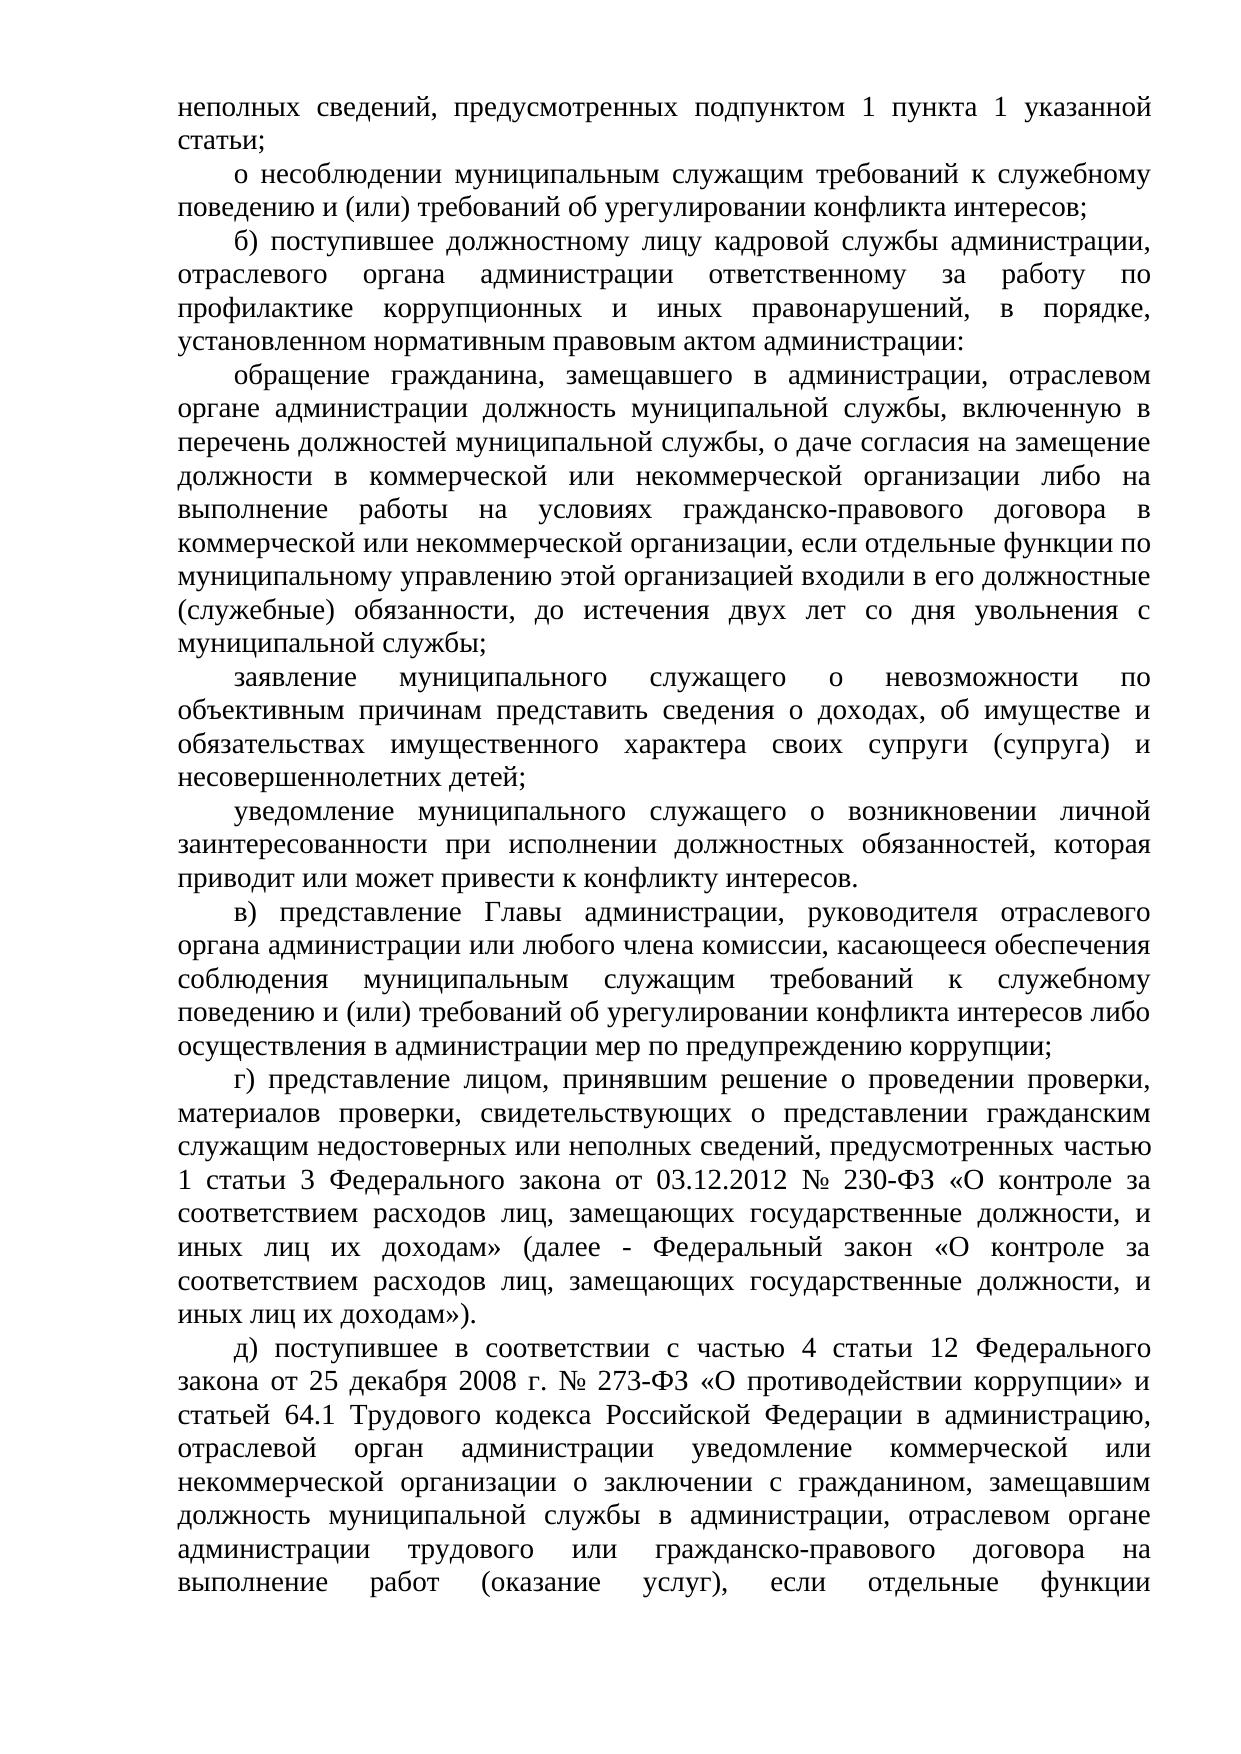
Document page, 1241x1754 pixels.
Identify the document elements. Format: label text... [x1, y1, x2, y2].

text уведомление муниципального служащего о возникновении личной заинтересованности при исполнении должностных обязанностей, которая приводит или может привести к конфликту интересов. [177, 793, 1152, 894]
text в) представление Главы администрации, руководителя отраслевого органа администрации или любого члена комиссии, касающееся обеспечения соблюдения муниципальным служащим требований к служебному поведению и (или) требований об урегулировании конфликта интересов либо осуществления в администрации мер по предупреждению коррупции; [177, 894, 1152, 1061]
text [177, 1330, 1152, 1598]
text б) поступившее должностному лицу кадровой службы администрации, отраслевого органа администрации ответственному за работу по профилактике коррупционных и иных правонарушений, в порядке, установленном нормативным правовым актом администрации: [177, 223, 1152, 357]
text обращение гражданина, замещавшего в администрации, отраслевом органе администрации должность муниципальной службы, включенную в перечень должностей муниципальной службы, о даче согласия на замещение должности в коммерческой или некоммерческой организации либо на выполнение работы на условиях гражданско-правового договора в коммерческой или некоммерческой организации, если отдельные функции по муниципальному управлению этой организацией входили в его должностные (служебные) обязанности, до истечения двух лет со дня увольнения с муниципальной службы; [177, 357, 1152, 659]
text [177, 89, 1152, 156]
text заявление муниципального служащего о невозможности по объективным причинам представить сведения о доходах, об имуществе и обязательствах имущественного характера своих супруги (супруга) и несовершеннолетних детей; [177, 659, 1152, 793]
text г) представление лицом, принявшим решение о проведении проверки, материалов проверки, свидетельствующих о представлении гражданским служащим недостоверных или неполных сведений, предусмотренных частью 1 статьи 3 Федерального закона от 03.12.2012 № 230-ФЗ «О контроле за соответствием расходов лиц, замещающих государственные должности, и иных лиц их доходам» (далее - Федеральный закон «О контроле за соответствием расходов лиц, замещающих государственные должности, и иных лиц их доходам»). [177, 1061, 1152, 1330]
text о несоблюдении муниципальным служащим требований к служебному поведению и (или) требований об урегулировании конфликта интересов; [177, 156, 1152, 223]
